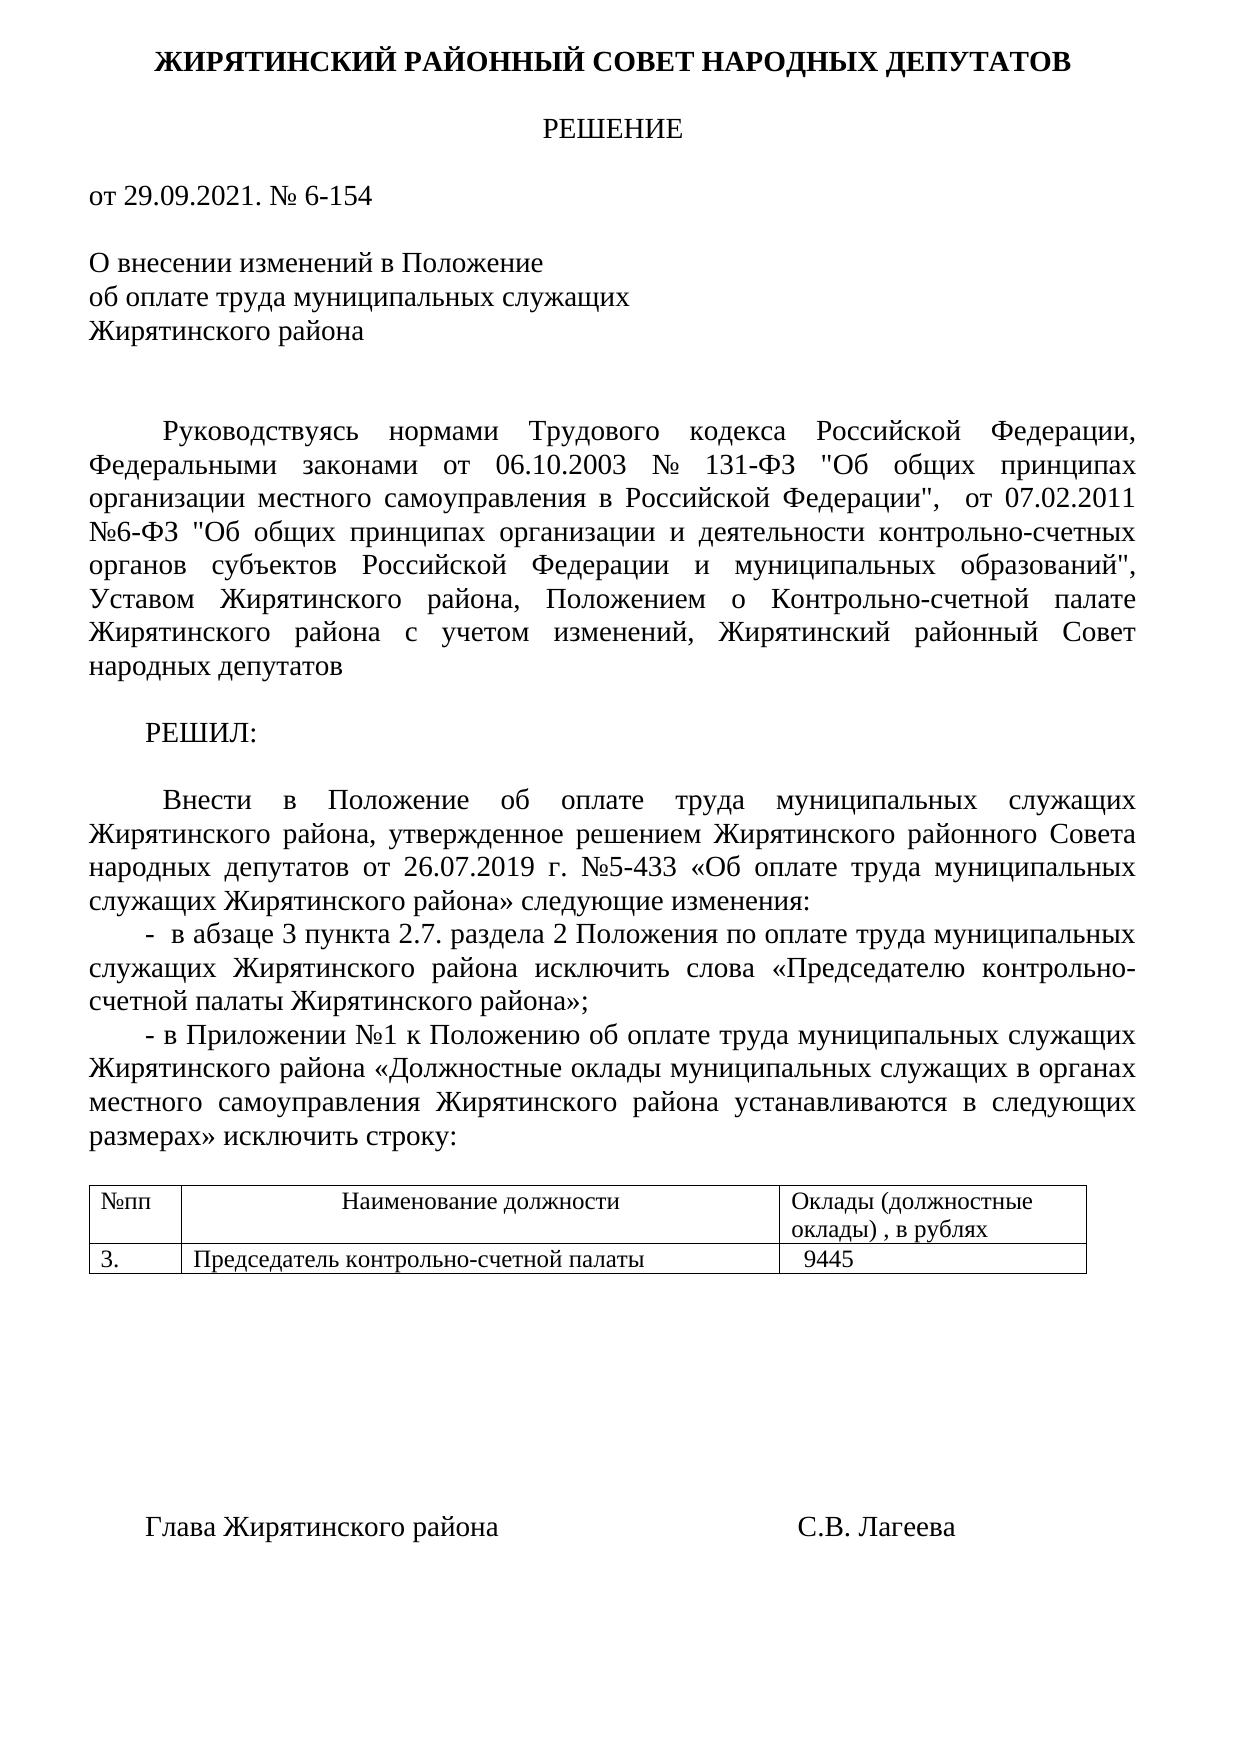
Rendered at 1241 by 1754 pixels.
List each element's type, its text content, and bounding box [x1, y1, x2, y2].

title ЖИРЯТИНСКИЙ РАЙОННЫЙ СОВЕТ НАРОДНЫХ ДЕПУТАТОВ [89, 44, 1137, 78]
text - в абзаце 3 пункта 2.7. раздела 2 Положения по оплате труда муниципальных служащих Жирятинского района исключить слова «Председателю контрольно-счетной палаты Жирятинского района»; [89, 916, 1137, 1017]
title РЕШЕНИЕ [89, 111, 1137, 145]
text - в Приложении №1 к Положению об оплате труда муниципальных служащих Жирятинского района «Должностные оклады муниципальных служащих в органах местного самоуправления Жирятинского района устанавливаются в следующих размерах» исключить строку: [89, 1017, 1137, 1151]
title Жирятинского района [89, 313, 1137, 346]
title О внесении изменений в Положение [89, 246, 1137, 279]
table_header Оклады (должностные оклады) , в рублях [780, 1186, 1086, 1243]
text Глава Жирятинского района С.В. Лагеева [89, 1509, 1137, 1542]
table_header Наименование должности [182, 1186, 779, 1243]
text РЕШИЛ: [89, 715, 1137, 749]
title об оплате труда муниципальных служащих [89, 279, 1137, 313]
title от 29.09.2021. № 6-154 [89, 178, 1137, 212]
text Руководствуясь нормами Трудового кодекса Российской Федерации, Федеральными законами от 06.10.2003 № 131-ФЗ "Об общих принципах организации местного самоуправления в Российской Федерации", от 07.02.2011 №6-ФЗ "Об общих принципах организации и деятельности контрольно-счетных органов субъектов Российской Федерации и муниципальных образований", Уставом Жирятинского района, Положением о Контрольно-счетной палате Жирятинского района с учетом изменений, Жирятинский районный Совет народных депутатов [89, 413, 1137, 682]
table_cell Председатель контрольно-счетной палаты [182, 1244, 779, 1273]
table_header №пп [90, 1186, 181, 1243]
table_cell 3. [90, 1244, 181, 1273]
table_cell 9445 [780, 1244, 1086, 1273]
title Внести в Положение об оплате труда муниципальных служащих Жирятинского района, утвержденное решением Жирятинского районного Совета народных депутатов от 26.07.2019 г. №5-433 «Об оплате труда муниципальных служащих Жирятинского района» следующие изменения: [89, 782, 1137, 916]
